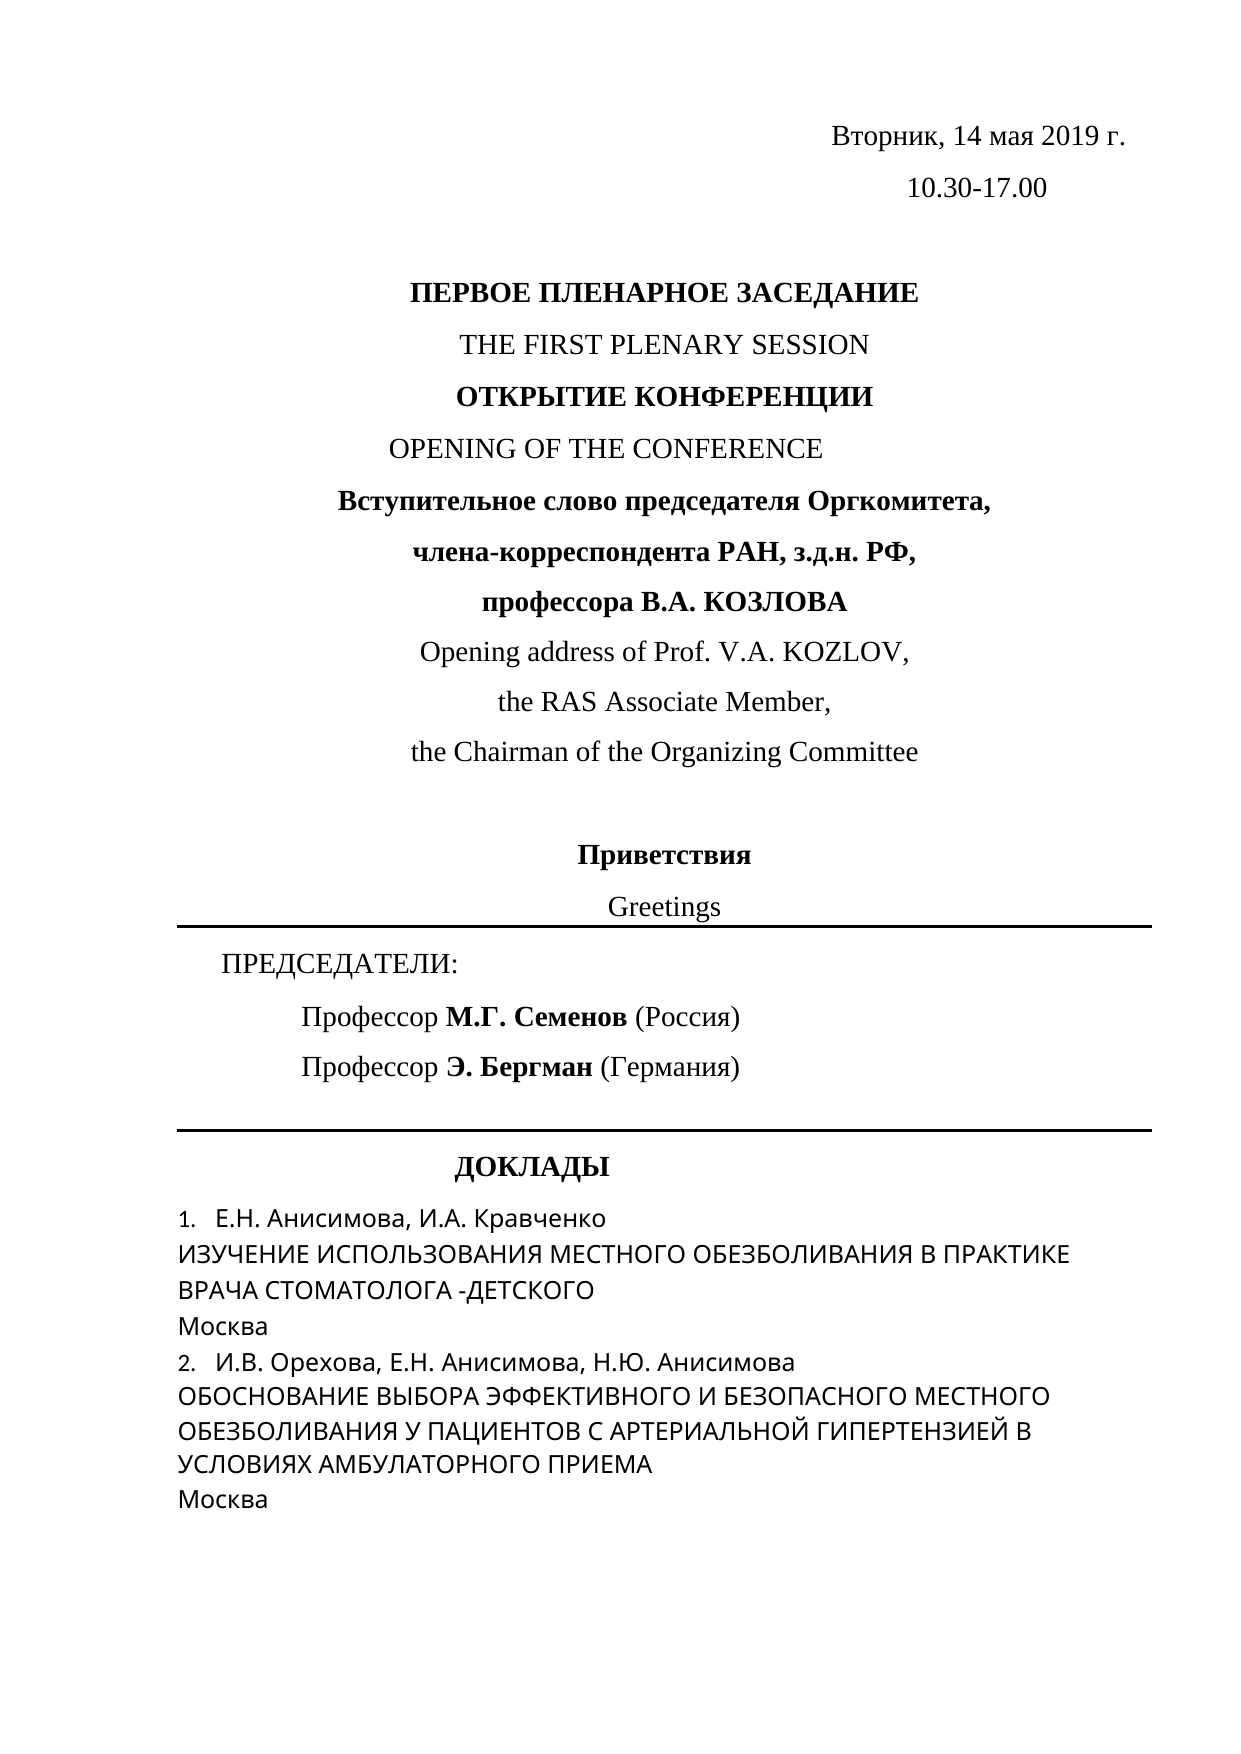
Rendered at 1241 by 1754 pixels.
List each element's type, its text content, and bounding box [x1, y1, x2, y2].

text THE FIRST PLENARY SESSION [177, 327, 1152, 360]
text Opening address of Prof. V.A. KOZLOV, [177, 634, 1152, 668]
text 10.30-17.00 [177, 170, 1152, 204]
text Москва [177, 1309, 1152, 1343]
text ПЕРВОЕ ПЛЕНАРНОЕ ЗАСЕДАНИЕ [177, 275, 1152, 308]
text Greetings [177, 889, 1152, 925]
text Профессор Э. Бергман (Германия) [177, 1049, 1152, 1082]
text ПРЕДСЕДАТЕЛИ: [177, 946, 1152, 980]
text профессора В.А. КОЗЛОВА [177, 584, 1152, 617]
text Москва [177, 1481, 1152, 1515]
text OPENING OF THE CONFERENCE [177, 431, 1152, 465]
text ДОКЛАДЫ [177, 1149, 1152, 1182]
text Приветствия [177, 837, 1152, 870]
text ОТКРЫТИЕ КОНФЕРЕНЦИИ [177, 379, 1152, 413]
text члена-корреспондента РАН, з.д.н. РФ, [177, 534, 1152, 567]
text ИЗУЧЕНИЕ ИСПОЛЬЗОВАНИЯ МЕСТНОГО ОБЕЗБОЛИВАНИЯ В ПРАКТИКЕ ВРАЧА СТОМАТОЛОГА -ДЕТСКОГО [177, 1237, 1152, 1307]
list И.В. Орехова, Е.Н. Анисимова, Н.Ю. Анисимова [177, 1345, 1152, 1379]
list Е.Н. Анисимова, И.А. Кравченко [177, 1201, 1152, 1235]
text Вступительное слово председателя Оргкомитета, [177, 483, 1152, 517]
text ОБОСНОВАНИЕ ВЫБОРА ЭФФЕКТИВНОГО И БЕЗОПАСНОГО МЕСТНОГО ОБЕЗБОЛИВАНИЯ У ПАЦИЕНТОВ С АРТЕРИАЛЬНОЙ ГИПЕРТЕНЗИЕЙ В УСЛОВИЯХ АМБУЛАТОРНОГО ПРИЕМА [177, 1379, 1152, 1481]
text the RAS Associate Member, [177, 684, 1152, 718]
text Профессор М.Г. Семенов (Россия) [177, 999, 1152, 1032]
text Вторник, 14 мая 2019 г. [0, 118, 1152, 152]
text the Chairman of the Organizing Committee [177, 734, 1152, 768]
